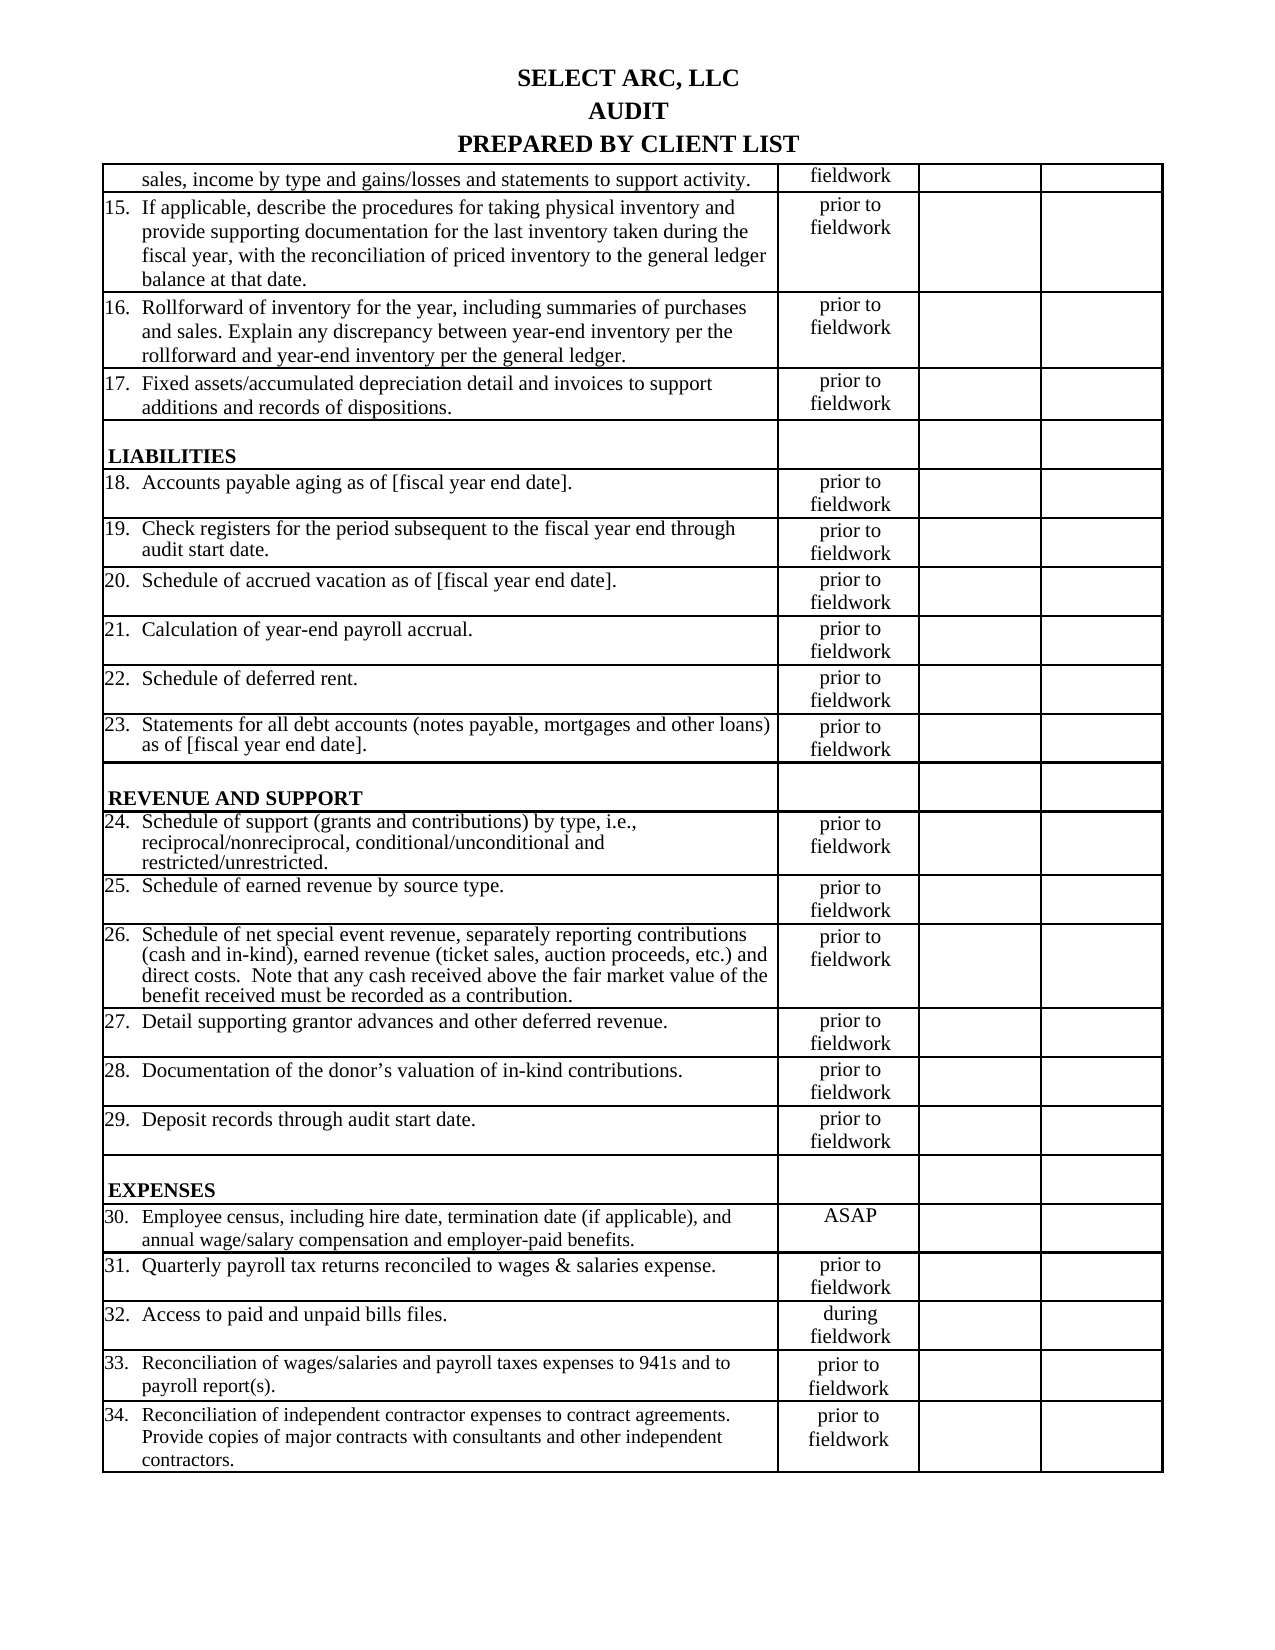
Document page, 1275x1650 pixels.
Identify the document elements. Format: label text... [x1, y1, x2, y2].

table_cell [920, 165, 1040, 191]
table_cell [1042, 568, 1161, 615]
table_cell [1042, 617, 1161, 664]
table_cell [920, 715, 1040, 761]
table_cell [920, 1156, 1040, 1202]
table_cell LIABILITIES [104, 421, 777, 468]
table_cell [920, 421, 1040, 468]
table_cell [1042, 1205, 1161, 1251]
table_cell [1042, 764, 1161, 810]
table_cell Fixed assets/accumulated depreciation detail and invoices to support additions and records of dispositions. [104, 369, 777, 419]
table_cell prior to fieldwork [779, 876, 918, 923]
table_cell [920, 519, 1040, 566]
table_cell [1042, 925, 1161, 1007]
table_cell [1042, 1351, 1161, 1400]
table_cell prior to fieldwork [779, 1351, 918, 1400]
table_cell prior to fieldwork [779, 165, 918, 191]
table_cell prior to fieldwork [779, 293, 918, 367]
table_cell [920, 925, 1040, 1007]
table_cell [1042, 1402, 1161, 1471]
table_cell [920, 369, 1040, 419]
table_cell Access to paid and unpaid bills files. [104, 1302, 777, 1349]
table_cell prior to fieldwork [779, 1058, 918, 1105]
table_cell ASAP [779, 1205, 918, 1251]
table_cell prior to fieldwork [779, 1254, 918, 1300]
table_cell Accounts payable aging as of [fiscal year end date]. [104, 470, 777, 517]
table_cell [920, 1351, 1040, 1400]
table_cell prior to fieldwork [779, 617, 918, 664]
table_cell prior to fieldwork [779, 568, 918, 615]
table_cell [1042, 1058, 1161, 1105]
table_cell [920, 1254, 1040, 1300]
table_cell Quarterly payroll tax returns reconciled to wages & salaries expense. [104, 1254, 777, 1300]
table_cell [920, 764, 1040, 810]
table_cell prior to fieldwork [779, 813, 918, 874]
table_cell [920, 1205, 1040, 1251]
table_cell [779, 764, 918, 810]
table_cell prior to fieldwork [779, 193, 918, 291]
table_cell EXPENSES [104, 1156, 777, 1202]
table_cell [1042, 1254, 1161, 1300]
table_cell [920, 568, 1040, 615]
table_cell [104, 165, 777, 191]
table_cell [920, 666, 1040, 713]
table_cell [1042, 1156, 1161, 1202]
table_cell prior to fieldwork [779, 925, 918, 1007]
table_cell [1042, 519, 1161, 566]
table_cell Schedule of earned revenue by source type. [104, 876, 777, 923]
table_cell [1042, 715, 1161, 761]
table_cell If applicable, describe the procedures for taking physical inventory and provide supporting documentation for the last inventory taken during the fiscal year, with the reconciliation of priced inventory to the general ledger balance at that date. [104, 193, 777, 291]
table_cell [779, 421, 918, 468]
table_cell [1042, 193, 1161, 291]
table_cell [1042, 1009, 1161, 1056]
table_cell prior to fieldwork [779, 1107, 918, 1154]
table_cell [1042, 369, 1161, 419]
table_cell Schedule of net special event revenue, separately reporting contributions (cash and in-kind), earned revenue (ticket sales, auction proceeds, etc.) and direct costs. Note that any cash received above the fair market value of the benefit received must be recorded as a contribution. [104, 925, 777, 1007]
table_cell [920, 193, 1040, 291]
table_cell Schedule of deferred rent. [104, 666, 777, 713]
table_cell REVENUE AND SUPPORT [104, 764, 777, 810]
table_cell prior to fieldwork [779, 666, 918, 713]
table_cell prior to fieldwork [779, 1009, 918, 1056]
table_cell [1042, 876, 1161, 923]
table_cell prior to fieldwork [779, 715, 918, 761]
table_cell [920, 1402, 1040, 1471]
table_cell [920, 293, 1040, 367]
table_cell [1042, 293, 1161, 367]
table_cell Reconciliation of wages/salaries and payroll taxes expenses to 941s and to payroll report(s). [104, 1351, 777, 1400]
table_cell Reconciliation of independent contractor expenses to contract agreements. Provide copies of major contracts with consultants and other independent contractors. [104, 1402, 777, 1471]
table_cell [920, 1302, 1040, 1349]
table_cell Schedule of support (grants and contributions) by type, i.e., reciprocal/nonreciprocal, conditional/unconditional and restricted/unrestricted. [104, 813, 777, 874]
table_cell Calculation of year-end payroll accrual. [104, 617, 777, 664]
table_cell [1042, 813, 1161, 874]
table_cell [920, 617, 1040, 664]
table_cell [779, 1156, 918, 1202]
table_cell [1042, 421, 1161, 468]
table_cell [920, 813, 1040, 874]
table_cell [1042, 1302, 1161, 1349]
table_cell during fieldwork [779, 1302, 918, 1349]
table_cell [1042, 165, 1161, 191]
table_cell Statements for all debt accounts (notes payable, mortgages and other loans) as of [fiscal year end date]. [104, 715, 777, 761]
table_cell [1042, 1107, 1161, 1154]
table_cell prior to fieldwork [779, 519, 918, 566]
table_cell [920, 1009, 1040, 1056]
table_cell prior to fieldwork [779, 369, 918, 419]
table_cell [920, 1107, 1040, 1154]
table_cell [1042, 666, 1161, 713]
table_cell Deposit records through audit start date. [104, 1107, 777, 1154]
table_cell [920, 876, 1040, 923]
table_cell Documentation of the donor’s valuation of in-kind contributions. [104, 1058, 777, 1105]
table_cell Schedule of accrued vacation as of [fiscal year end date]. [104, 568, 777, 615]
table_cell [920, 1058, 1040, 1105]
table_cell prior to fieldwork [779, 1402, 918, 1471]
table_cell Check registers for the period subsequent to the fiscal year end through audit start date. [104, 519, 777, 566]
table_cell [920, 470, 1040, 517]
table_cell [1042, 470, 1161, 517]
table_cell Employee census, including hire date, termination date (if applicable), and annual wage/salary compensation and employer-paid benefits. [104, 1205, 777, 1251]
table_cell Rollforward of inventory for the year, including summaries of purchases and sales. Explain any discrepancy between year-end inventory per the rollforward and year-end inventory per the general ledger. [104, 293, 777, 367]
table_cell Detail supporting grantor advances and other deferred revenue. [104, 1009, 777, 1056]
table_cell prior to fieldwork [779, 470, 918, 517]
